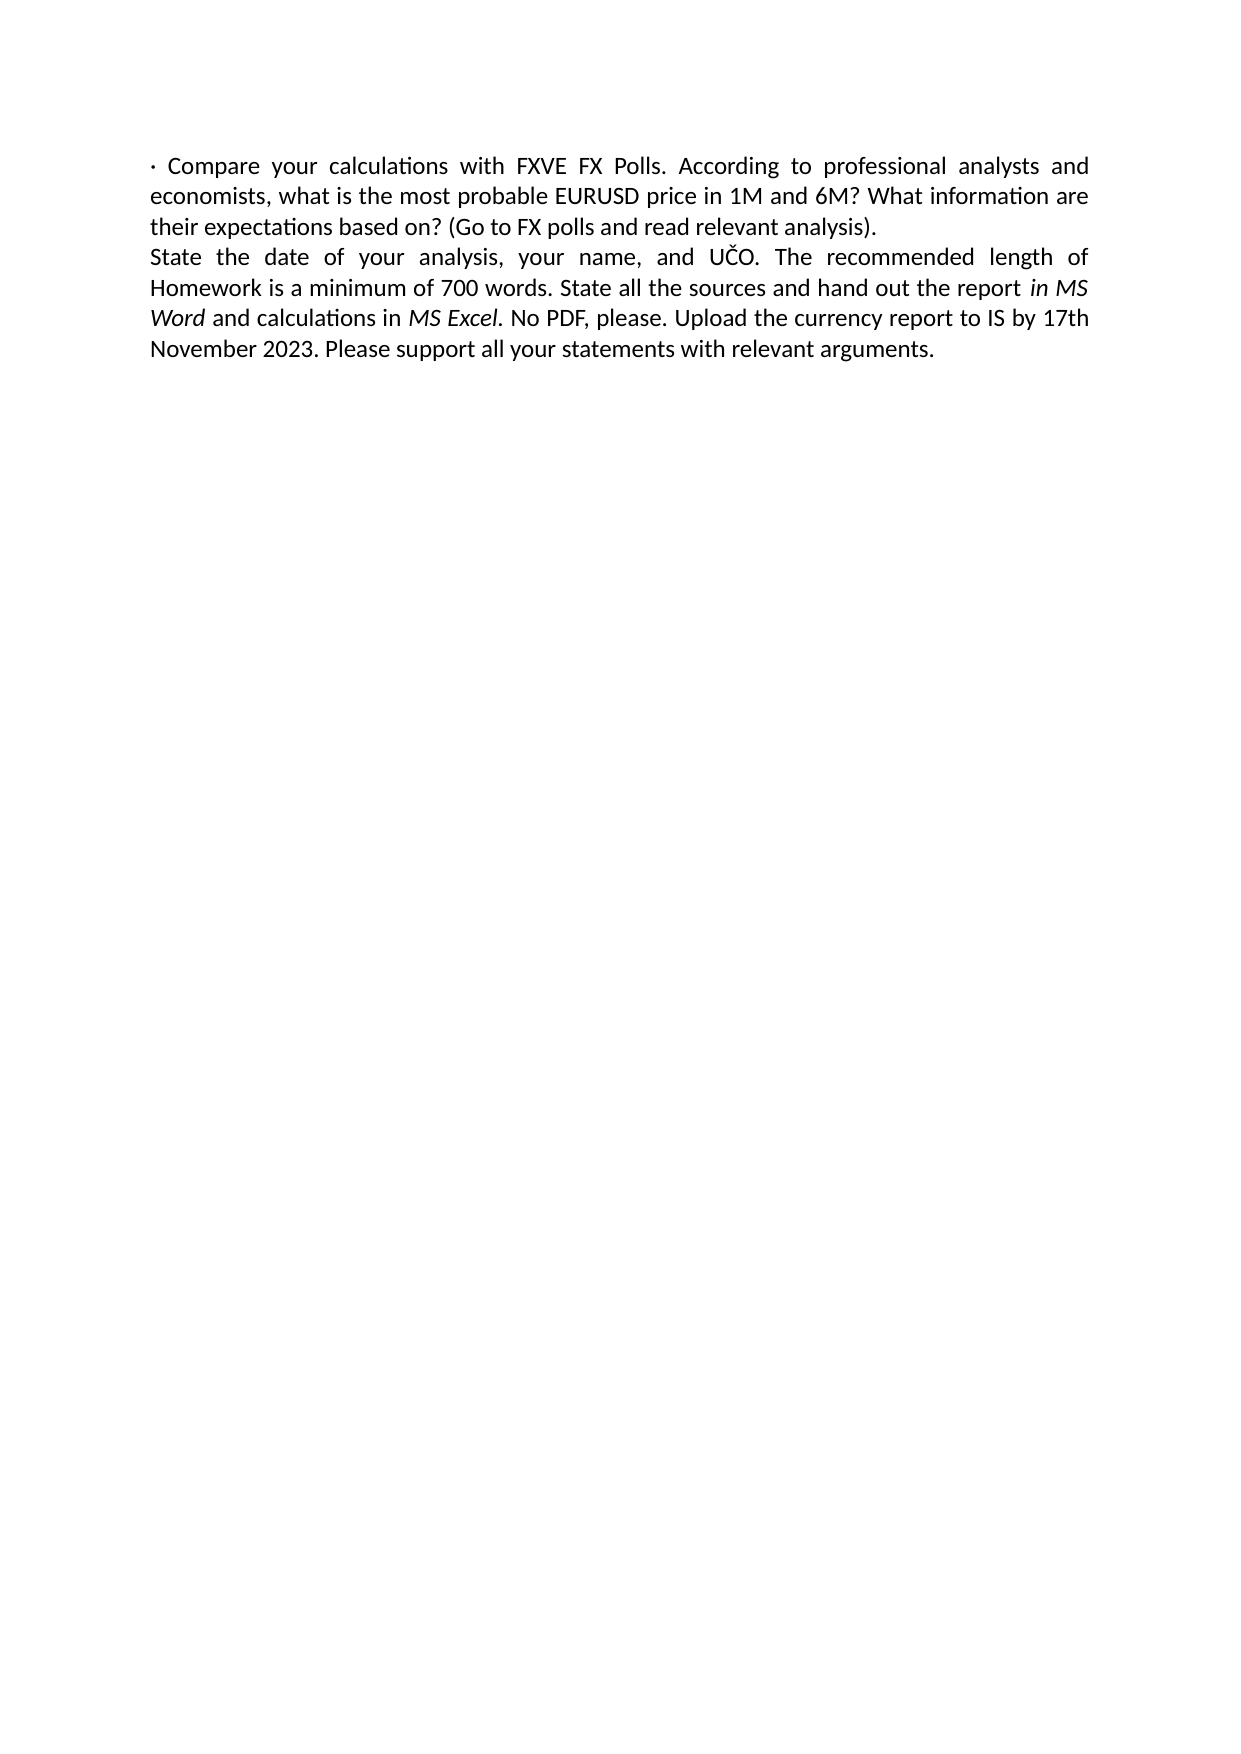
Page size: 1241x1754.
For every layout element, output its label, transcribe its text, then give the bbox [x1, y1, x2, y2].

text · Compare your calculations with FXVE FX Polls. According to professional analysts and economists, what is the most probable EURUSD price in 1M and 6M? What information are their expectations based on? (Go to FX polls and read relevant analysis). [150, 150, 1090, 242]
text State the date of your analysis, your name, and UČO. The recommended length of Homework is a minimum of 700 words. State all the sources and hand out the report in MS Word and calculations in MS Excel. No PDF, please. Upload the currency report to IS by 17th November 2023. Please support all your statements with relevant arguments. [150, 242, 1090, 364]
